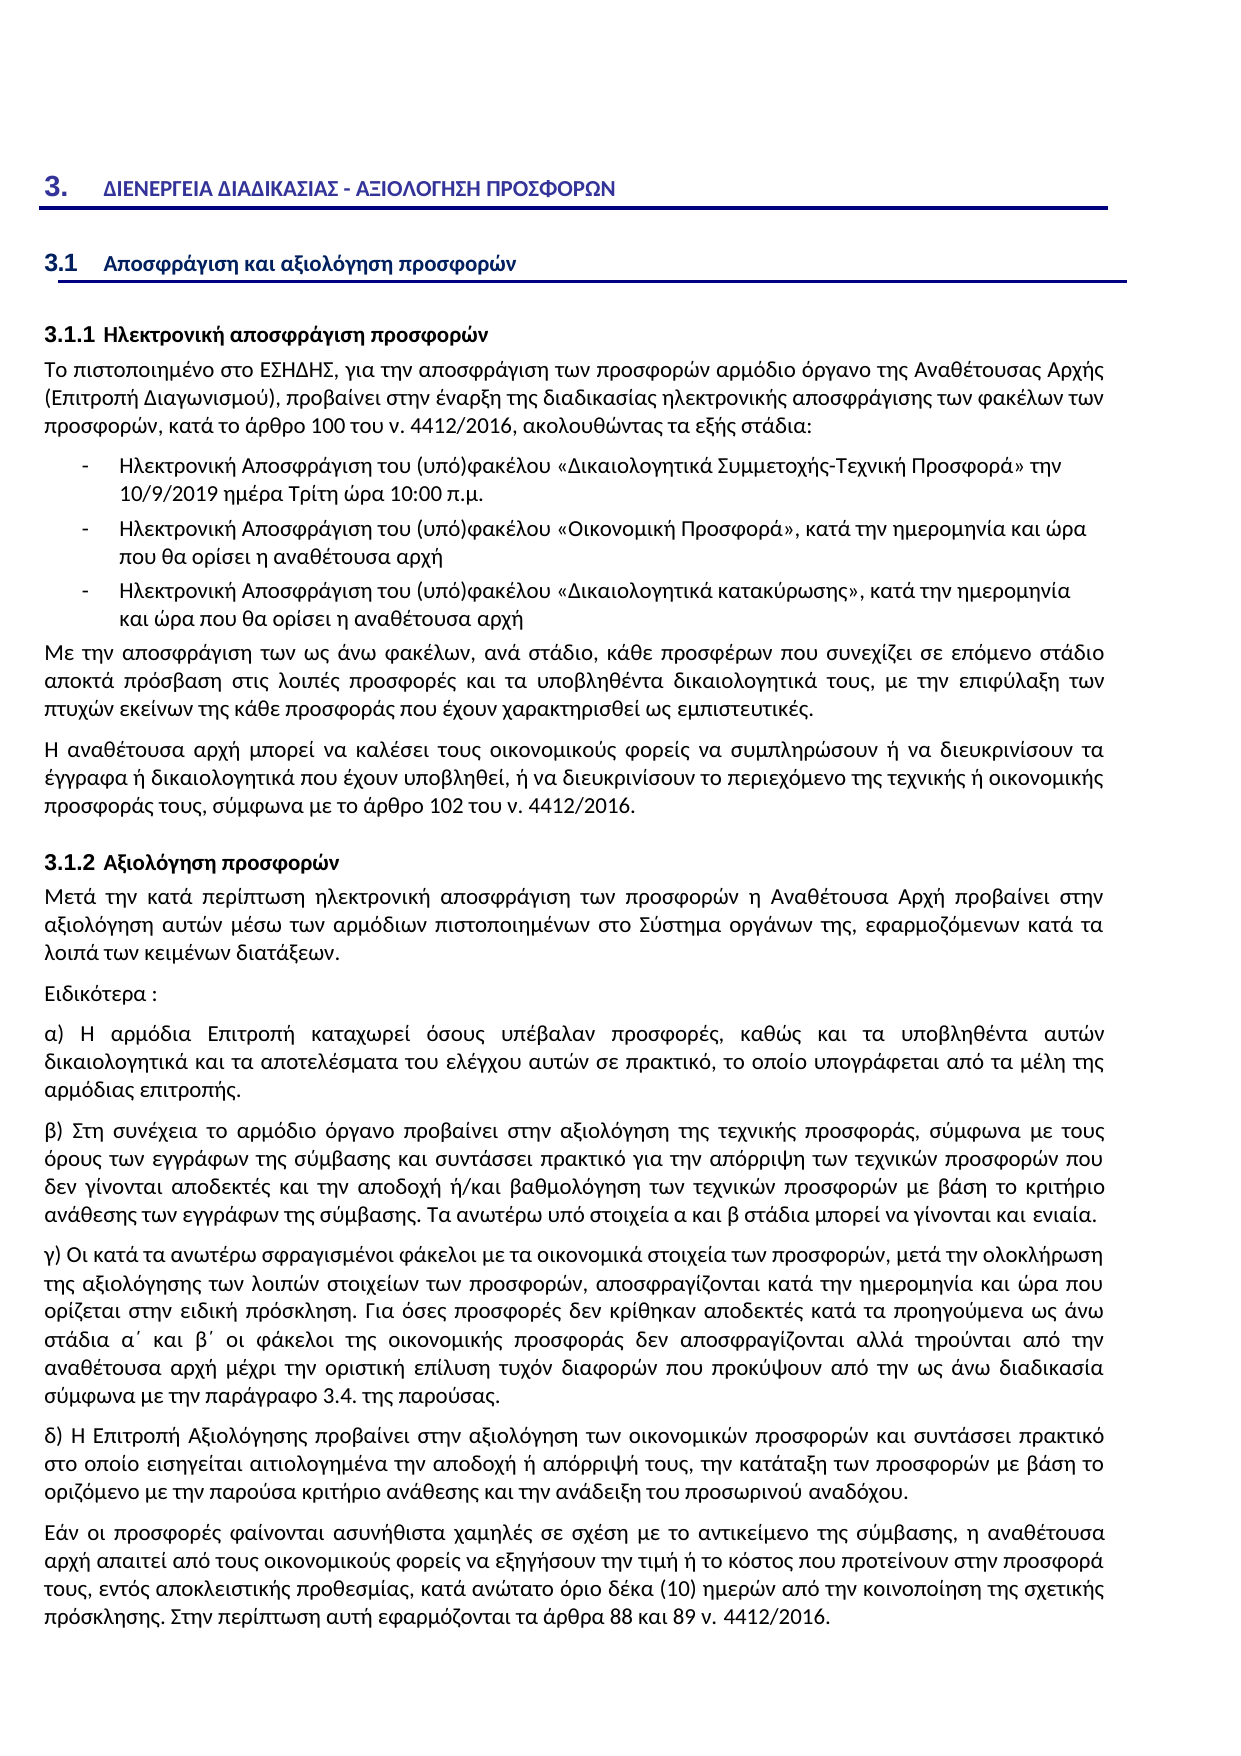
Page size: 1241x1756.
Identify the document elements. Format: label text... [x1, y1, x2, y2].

subtitle Ηλεκτρονική αποσφράγιση προσφορών [44, 321, 1194, 348]
list Ηλεκτρονική Αποσφράγιση του (υπό)φακέλου «Οικονομική Προσφορά», κατά την ημερομηνία και ώρα που θα ορίσει η αναθέτουσα αρχή [82, 514, 1099, 570]
text Με την αποσφράγιση των ως άνω φακέλων, ανά στάδιο, κάθε προσφέρων που συνεχίζει σε επόμενο στάδιο αποκτά πρόσβαση στις λοιπές προσφορές και τα υποβληθέντα δικαιολογητικά τους, με την επιφύλαξη των πτυχών εκείνων της κάθε προσφοράς που έχουν χαρακτηρισθεί ως εμπιστευτικές. [44, 638, 1105, 722]
list Ηλεκτρονική Αποσφράγιση του (υπό)φακέλου «Δικαιολογητικά κατακύρωσης», κατά την ημερομηνία και ώρα που θα ορίσει η αναθέτουσα αρχή [82, 576, 1105, 632]
list Ηλεκτρονική Αποσφράγιση του (υπό)φακέλου «Δικαιολογητικά Συμμετοχής-Τεχνική Προσφορά» την 10/9/2019 ημέρα Τρίτη ώρα 10:00 π.μ. [82, 452, 1105, 508]
text Ειδικότερα : [44, 979, 1194, 1007]
subtitle Αποσφράγιση και αξιολόγηση προσφορών [44, 248, 1194, 277]
text δ) Η Επιτροπή Αξιολόγησης προβαίνει στην αξιολόγηση των οικονομικών προσφορών και συντάσσει πρακτικό στο οποίο εισηγείται αιτιολογημένα την αποδοχή ή απόρριψή τους, την κατάταξη των προσφορών με βάση το οριζόμενο με την παρούσα κριτήριο ανάθεσης και την ανάδειξη του προσωρινού αναδόχου. [44, 1421, 1105, 1505]
subtitle Αξιολόγηση προσφορών [44, 848, 1194, 876]
text α) Η αρμόδια Επιτροπή καταχωρεί όσους υπέβαλαν προσφορές, καθώς και τα υποβληθέντα αυτών δικαιολογητικά και τα αποτελέσματα του ελέγχου αυτών σε πρακτικό, το οποίο υπογράφεται από τα μέλη της αρμόδιας επιτροπής. [44, 1019, 1106, 1103]
text γ) Οι κατά τα ανωτέρω σφραγισμένοι φάκελοι με τα οικονομικά στοιχεία των προσφορών, μετά την ολοκλήρωση της αξιολόγησης των λοιπών στοιχείων των προσφορών, αποσφραγίζονται κατά την ημερομηνία και ώρα που ορίζεται στην ειδική πρόσκληση. Για όσες προσφορές δεν κρίθηκαν αποδεκτές κατά τα προηγούμενα ως άνω στάδια α΄ και β΄ οι φάκελοι της οικονομικής προσφοράς δεν αποσφραγίζονται αλλά τηρούνται από την αναθέτουσα αρχή μέχρι την οριστική επίλυση τυχόν διαφορών που προκύψουν από την ως άνω διαδικασία σύμφωνα με την παράγραφο 3.4. της παρούσας. [44, 1241, 1105, 1409]
text β) Στη συνέχεια το αρμόδιο όργανο προβαίνει στην αξιολόγηση της τεχνικής προσφοράς, σύμφωνα με τους όρους των εγγράφων της σύμβασης και συντάσσει πρακτικό για την απόρριψη των τεχνικών προσφορών που δεν γίνονται αποδεκτές και την αποδοχή ή/και βαθμολόγηση των τεχνικών προσφορών με βάση το κριτήριο ανάθεσης των εγγράφων της σύμβασης. Τα ανωτέρω υπό στοιχεία α και β στάδια μπορεί να γίνονται και ενιαία. [44, 1116, 1105, 1228]
text Το πιστοποιημένο στο ΕΣΗΔΗΣ, για την αποσφράγιση των προσφορών αρμόδιο όργανο της Αναθέτουσας Αρχής (Επιτροπή Διαγωνισμού), προβαίνει στην έναρξη της διαδικασίας ηλεκτρονικής αποσφράγισης των φακέλων των προσφορών, κατά το άρθρο 100 του ν. 4412/2016, ακολουθώντας τα εξής στάδια: [44, 355, 1105, 439]
subtitle ΔΙΕΝΕΡΓΕΙΑ ΔΙΑΔΙΚΑΣΙΑΣ - ΑΞΙΟΛΟΓΗΣΗ ΠΡΟΣΦΟΡΩΝ [44, 169, 1194, 203]
text Η αναθέτουσα αρχή μπορεί να καλέσει τους οικονομικούς φορείς να συμπληρώσουν ή να διευκρινίσουν τα έγγραφα ή δικαιολογητικά που έχουν υποβληθεί, ή να διευκρινίσουν το περιεχόμενο της τεχνικής ή οικονομικής προσφοράς τους, σύμφωνα με το άρθρο 102 του ν. 4412/2016. [44, 735, 1105, 819]
text Μετά την κατά περίπτωση ηλεκτρονική αποσφράγιση των προσφορών η Αναθέτουσα Αρχή προβαίνει στην αξιολόγηση αυτών μέσω των αρμόδιων πιστοποιημένων στο Σύστημα οργάνων της, εφαρμοζόμενων κατά τα λοιπά των κειμένων διατάξεων. [44, 882, 1105, 966]
text Εάν οι προσφορές φαίνονται ασυνήθιστα χαμηλές σε σχέση με το αντικείμενο της σύμβασης, η αναθέτουσα αρχή απαιτεί από τους οικονομικούς φορείς να εξηγήσουν την τιμή ή το κόστος που προτείνουν στην προσφορά τους, εντός αποκλειστικής προθεσμίας, κατά ανώτατο όριο δέκα (10) ημερών από την κοινοποίηση της σχετικής πρόσκλησης. Στην περίπτωση αυτή εφαρμόζονται τα άρθρα 88 και 89 ν. 4412/2016. [44, 1518, 1106, 1630]
